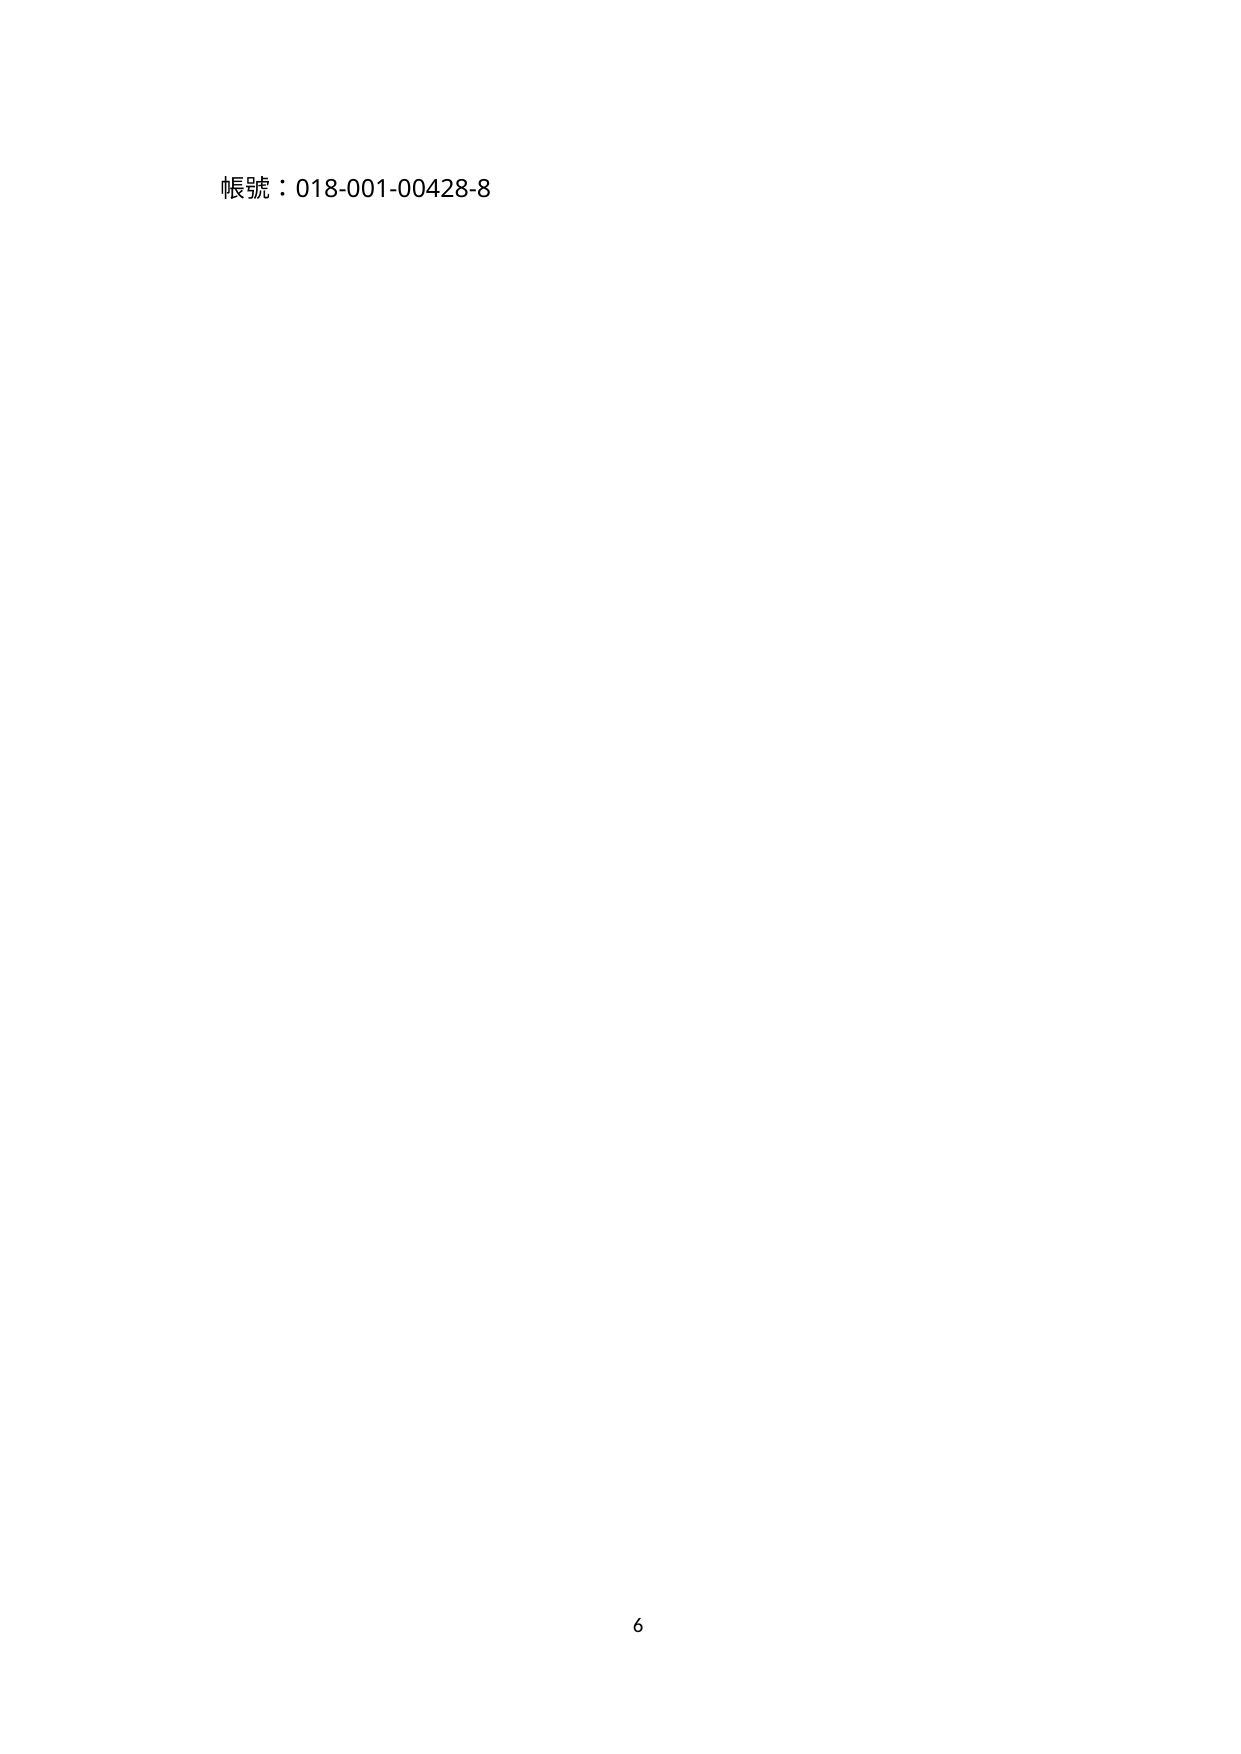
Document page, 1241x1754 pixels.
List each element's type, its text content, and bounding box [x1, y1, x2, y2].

text 帳號：018-001-00428-8 [175, 148, 1101, 210]
